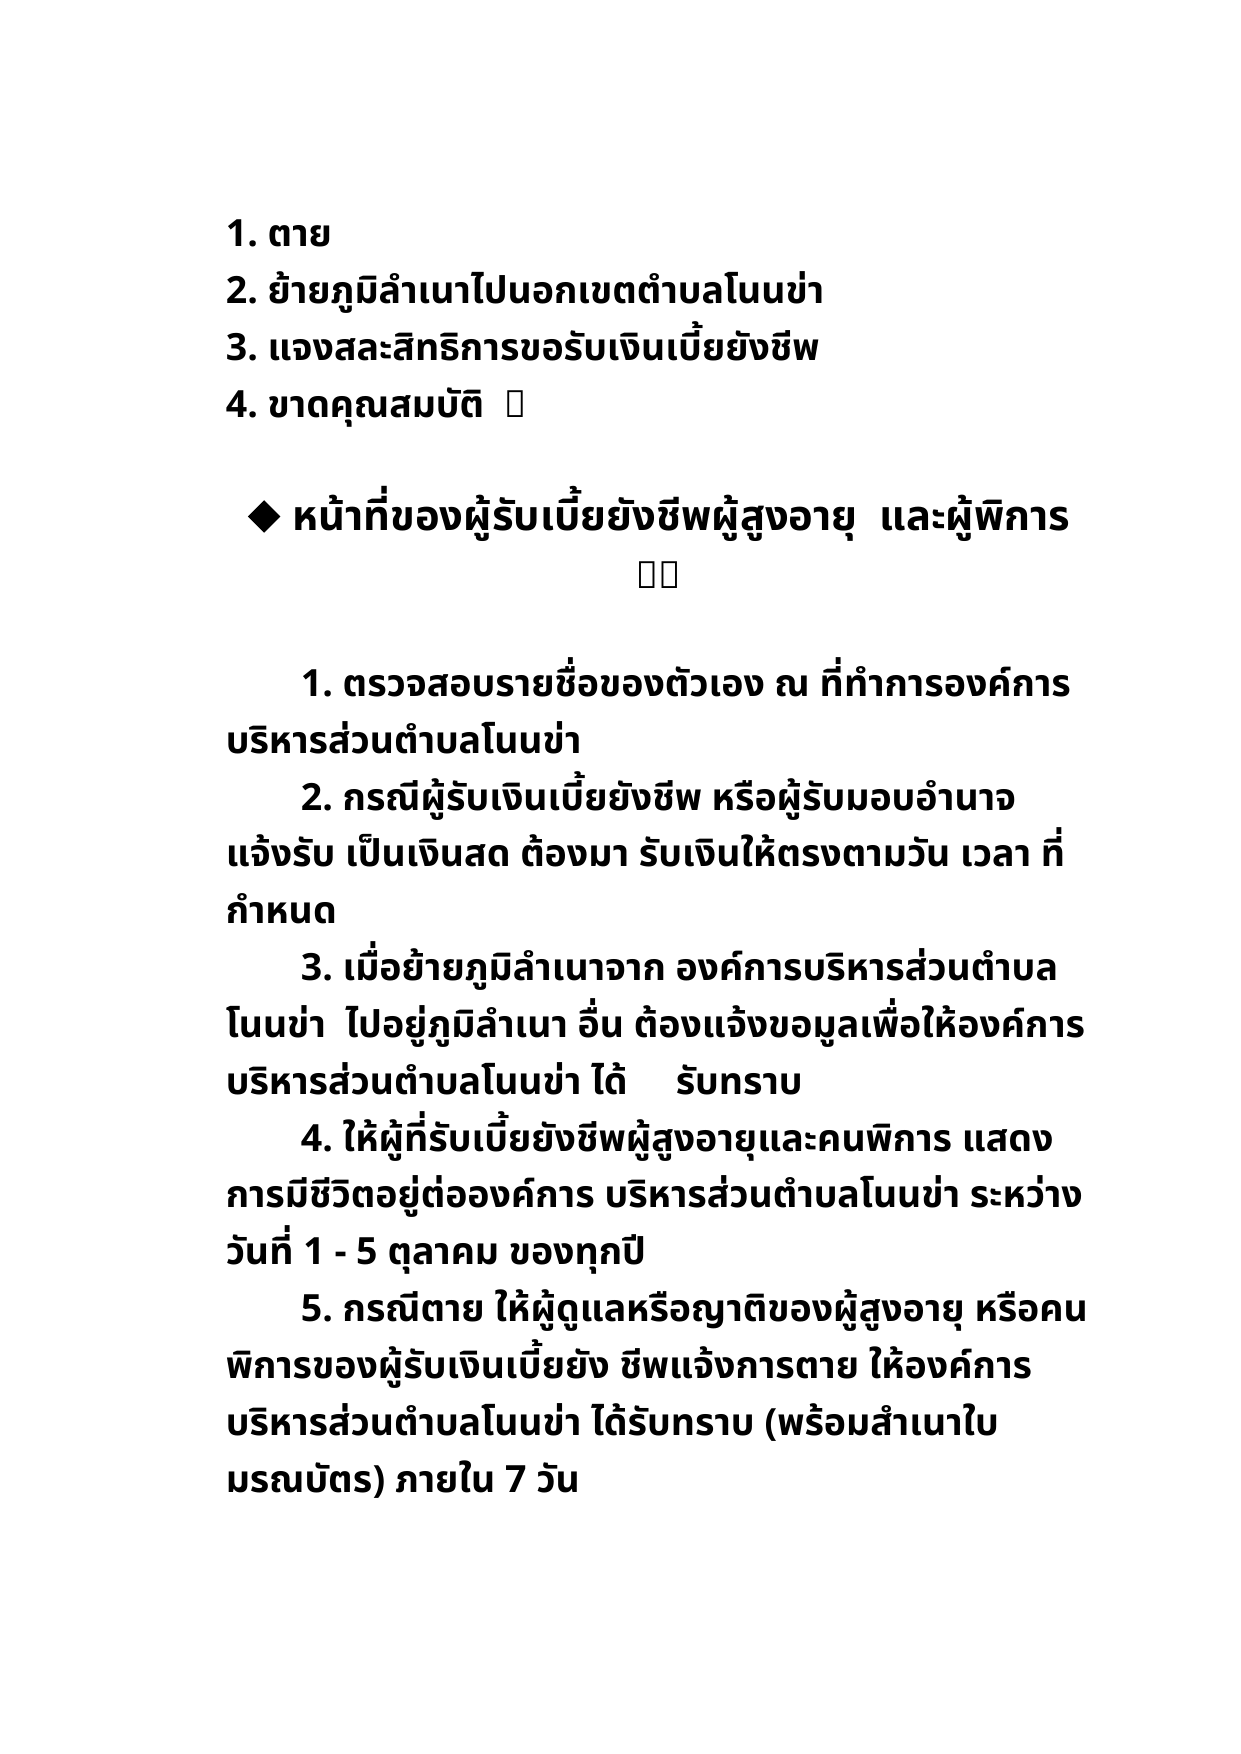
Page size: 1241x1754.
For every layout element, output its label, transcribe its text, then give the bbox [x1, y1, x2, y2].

text 5. กรณีตาย ให้ผู้ดูแลหรือญาติของผู้สูงอายุ หรือคน พิการของผู้รับเงินเบี้ยยัง ชีพแจ้งการตาย ให้องค์การบริหารส่วนตําบลโนนข่า ได้รับทราบ (พร้อมสําเนาใบ มรณบัตร) ภายใน 7 วัน [226, 1282, 1090, 1509]
text 4. ขาดคุณสมบัติ  [226, 378, 1090, 435]
text 2. ย้ายภูมิลําเนาไปนอกเขตตําบลโนนข่า [226, 264, 1090, 321]
text 1. ตาย [226, 207, 1090, 264]
text 3. แจงสละสิทธิการขอรับเงินเบี้ยยังชีพ [226, 321, 1090, 378]
text 4. ให้ผู้ที่รับเบี้ยยังชีพผู้สูงอายุและคนพิการ แสดงการมีชีวิตอยู่ต่อองค์การ บริหารส่วนตําบลโนนข่า ระหว่างวันที่ 1 - 5 ตุลาคม ของทุกปี [226, 1111, 1090, 1282]
text 1. ตรวจสอบรายชื่อของตัวเอง ณ ที่ทําการองค์การบริหารส่วนตําบลโนนข่า [226, 656, 1090, 770]
text 2. กรณีผู้รับเงินเบี้ยยังชีพ หรือผู้รับมอบอํานาจ แจ้งรับ เป็นเงินสด ต้องมา รับเงินให้ตรงตามวัน เวลา ที่กําหนด [226, 770, 1090, 940]
text หน้าที่ของผู้รับเบี้ยยังชีพผู้สูงอายุ และผู้พิการ  [226, 486, 1090, 605]
text 3. เมื่อย้ายภูมิลําเนาจาก องค์การบริหารส่วนตําบลโนนข่า ไปอยู่ภูมิลําเนา อื่น ต้องแจ้งขอมูลเพื่อให้องค์การบริหารส่วนตําบลโนนข่า ได้ รับทราบ [226, 940, 1090, 1111]
